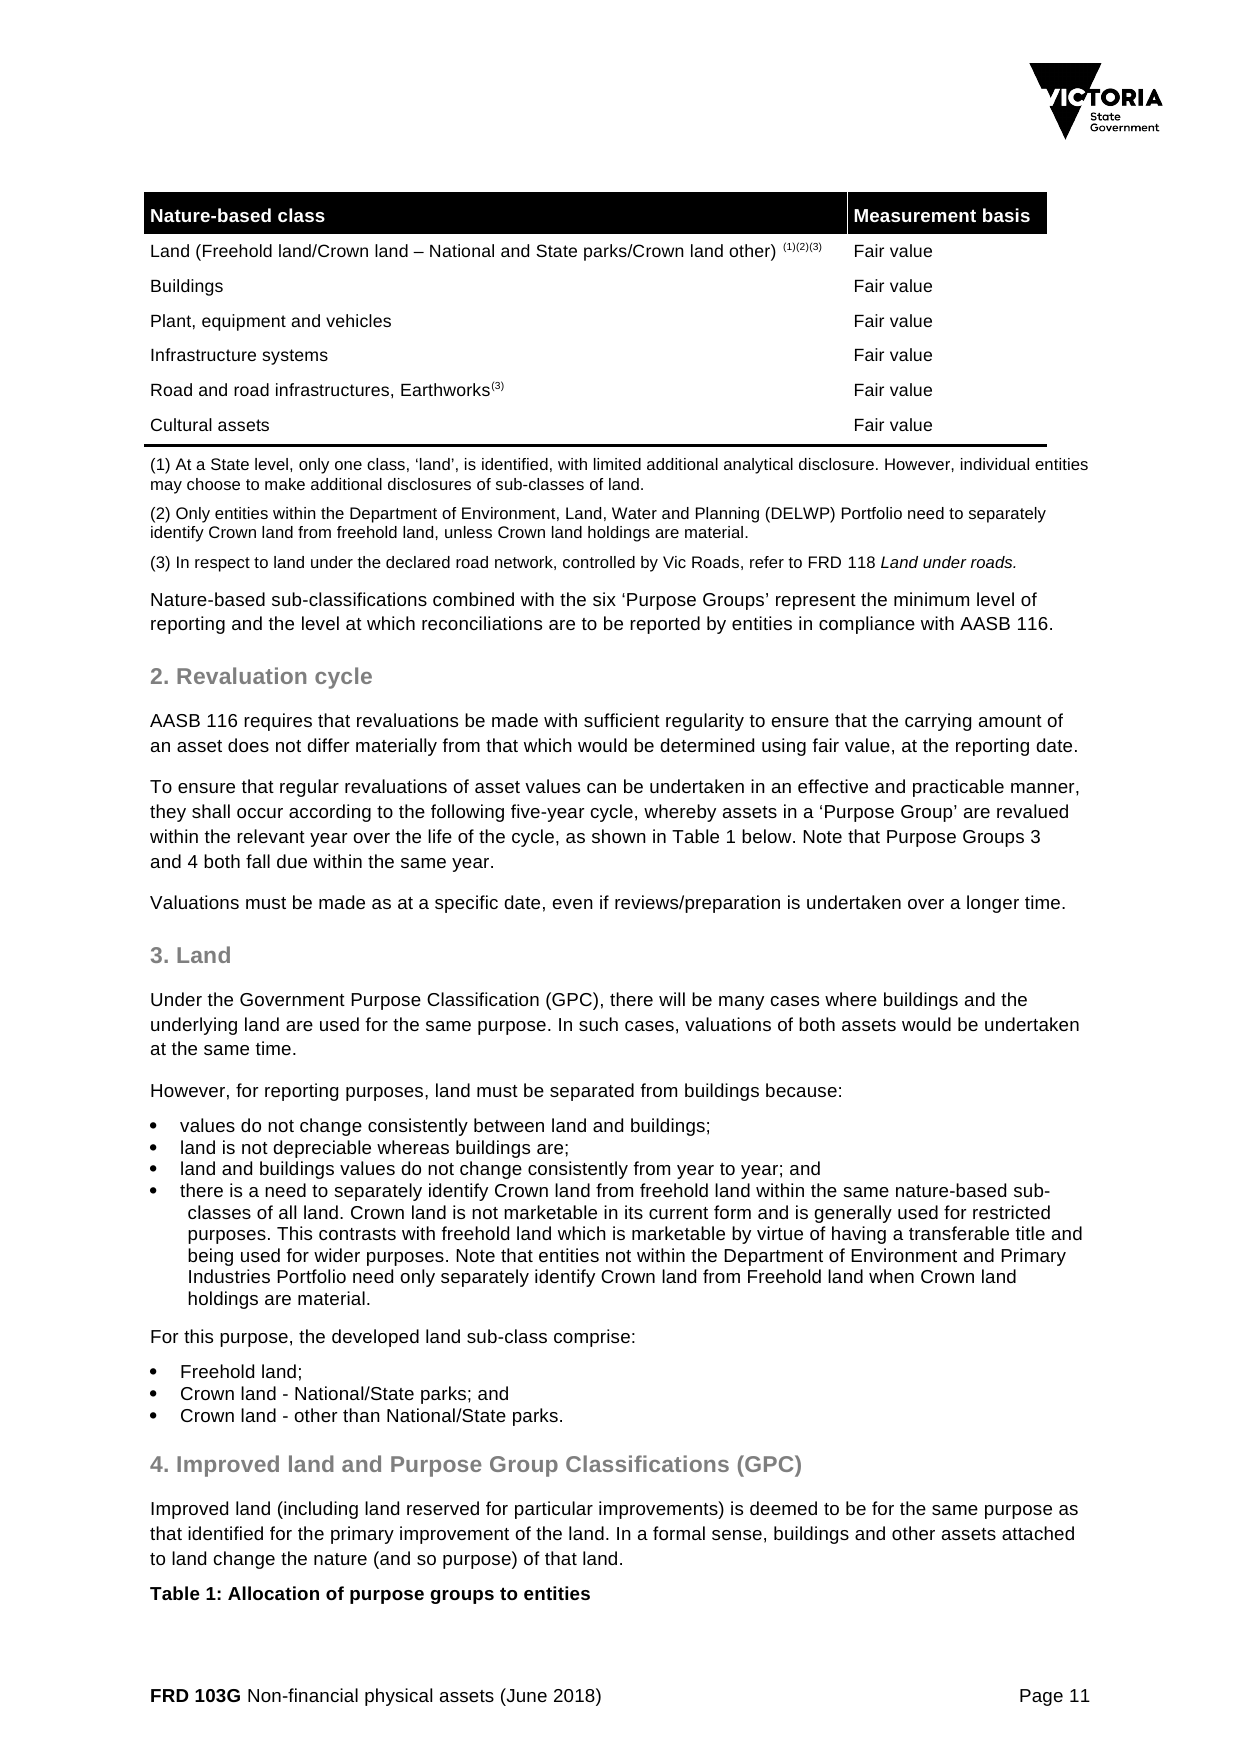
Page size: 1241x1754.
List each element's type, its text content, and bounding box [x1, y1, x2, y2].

table_cell Fair value [848, 409, 1047, 444]
subtitle 3. Land [150, 942, 1090, 968]
list there is a need to separately identify Crown land from freehold land within the same nature-based sub-classes of all land. Crown land is not marketable in its current form and is generally used for restricted purposes. This contrasts with freehold land which is marketable by virtue of having a transferable title and being used for wider purposes. Note that entities not within the Department of Environment and Primary Industries Portfolio need only separately identify Crown land from Freehold land when Crown land holdings are material. [150, 1180, 1090, 1309]
text Nature-based sub-classifications combined with the six ‘Purpose Groups’ represent the minimum level of reporting and the level at which reconciliations are to be reported by entities in compliance with AASB 116. [150, 588, 1090, 635]
text To ensure that regular revaluations of asset values can be undertaken in an effective and practicable manner, they shall occur according to the following five-year cycle, whereby assets in a ‘Purpose Group’ are revalued within the relevant year over the life of the cycle, as shown in Table 1 below. Note that Purpose Groups 3 and 4 both fall due within the same year. [150, 776, 1090, 872]
list Freehold land; [150, 1361, 1090, 1383]
table_cell Road and road infrastructures, Earthworks(3) [144, 374, 847, 409]
text Improved land (including land reserved for particular improvements) is deemed to be for the same purpose as that identified for the primary improvement of the land. In a formal sense, buildings and other assets attached to land change the nature (and so purpose) of that land. [150, 1498, 1090, 1569]
table_cell Fair value [848, 374, 1047, 409]
subtitle 4. Improved land and Purpose Group Classifications (GPC) [150, 1451, 1090, 1478]
list land and buildings values do not change consistently from year to year; and [150, 1158, 1090, 1180]
table_header Nature-based class [144, 192, 847, 234]
picture [1029, 63, 1163, 140]
text Table 1: Allocation of purpose groups to entities [150, 1583, 1090, 1604]
text (1) At a State level, only one class, ‘land’, is identified, with limited additional analytical disclosure. However, individual entities may choose to make additional disclosures of sub-classes of land. [150, 455, 1090, 493]
list land is not depreciable whereas buildings are; [150, 1137, 1090, 1158]
table_cell Fair value [848, 269, 1047, 304]
text (3) In respect to land under the declared road network, controlled by Vic Roads, refer to FRD 118 Land under roads. [150, 553, 1090, 572]
text Valuations must be made as at a specific date, even if reviews/preparation is undertaken over a longer time. [150, 892, 1090, 913]
text AASB 116 requires that revaluations be made with sufficient regularity to ensure that the carrying amount of an asset does not differ materially from that which would be determined using fair value, at the reporting date. [150, 710, 1090, 756]
subtitle 2. Revaluation cycle [150, 663, 1090, 689]
table_cell Buildings [144, 269, 847, 304]
table_cell Fair value [848, 304, 1047, 339]
text Under the Government Purpose Classification (GPC), there will be many cases where buildings and the underlying land are used for the same purpose. In such cases, valuations of both assets would be undertaken at the same time. [150, 989, 1090, 1060]
list Crown land - other than National/State parks. [150, 1404, 1090, 1426]
table_header Measurement basis [848, 192, 1047, 234]
text However, for reporting purposes, land must be separated from buildings because: [150, 1080, 1090, 1101]
table_cell Infrastructure systems [144, 339, 847, 374]
list Crown land - National/State parks; and [150, 1383, 1090, 1404]
text For this purpose, the developed land sub-class comprise: [150, 1326, 1090, 1348]
table_cell Fair value [848, 339, 1047, 374]
table_cell Land (Freehold land/Crown land – National and State parks/Crown land other) (1)(2)(3) [144, 234, 847, 269]
list values do not change consistently between land and buildings; [150, 1115, 1090, 1137]
text (2) Only entities within the Department of Environment, Land, Water and Planning (DELWP) Portfolio need to separately identify Crown land from freehold land, unless Crown land holdings are material. [150, 504, 1090, 542]
table_cell Plant, equipment and vehicles [144, 304, 847, 339]
table_cell Fair value [848, 234, 1047, 269]
table_cell Cultural assets [144, 409, 847, 444]
